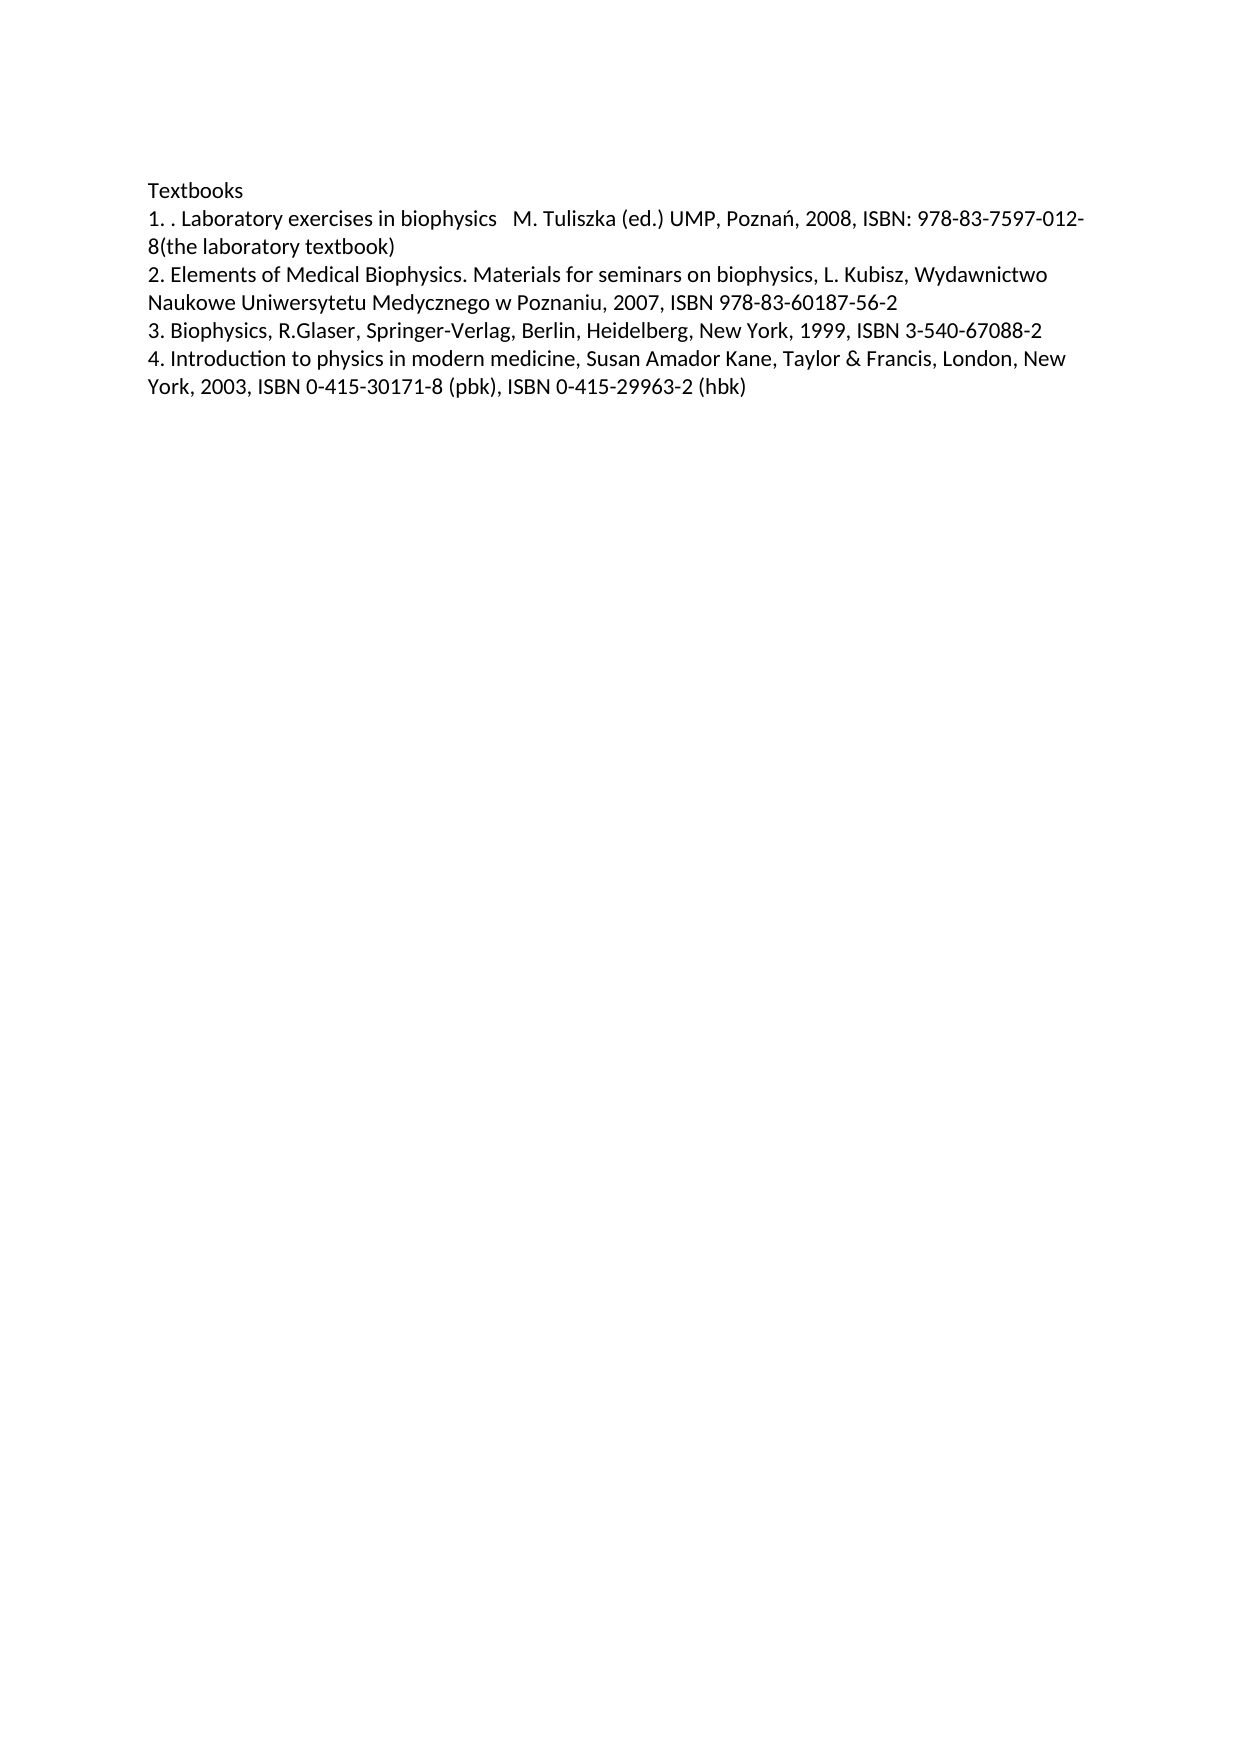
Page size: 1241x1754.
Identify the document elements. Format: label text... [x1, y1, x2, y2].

text 3. Biophysics, R.Glaser, Springer-Verlag, Berlin, Heidelberg, New York, 1999, ISBN 3-540-67088-2 [148, 316, 1093, 344]
text Textbooks [148, 176, 1093, 204]
text 4. Introduction to physics in modern medicine, Susan Amador Kane, Taylor & Francis, London, New York, 2003, ISBN 0-415-30171-8 (pbk), ISBN 0-415-29963-2 (hbk) [148, 344, 1093, 401]
text 2. Elements of Medical Biophysics. Materials for seminars on biophysics, L. Kubisz, Wydawnictwo Naukowe Uniwersytetu Medycznego w Poznaniu, 2007, ISBN 978-83-60187-56-2 [148, 260, 1093, 316]
text 1. . Laboratory exercises in biophysics M. Tuliszka (ed.) UMP, Poznań, 2008, ISBN: 978-83-7597-012-8(the laboratory textbook) [148, 204, 1093, 260]
